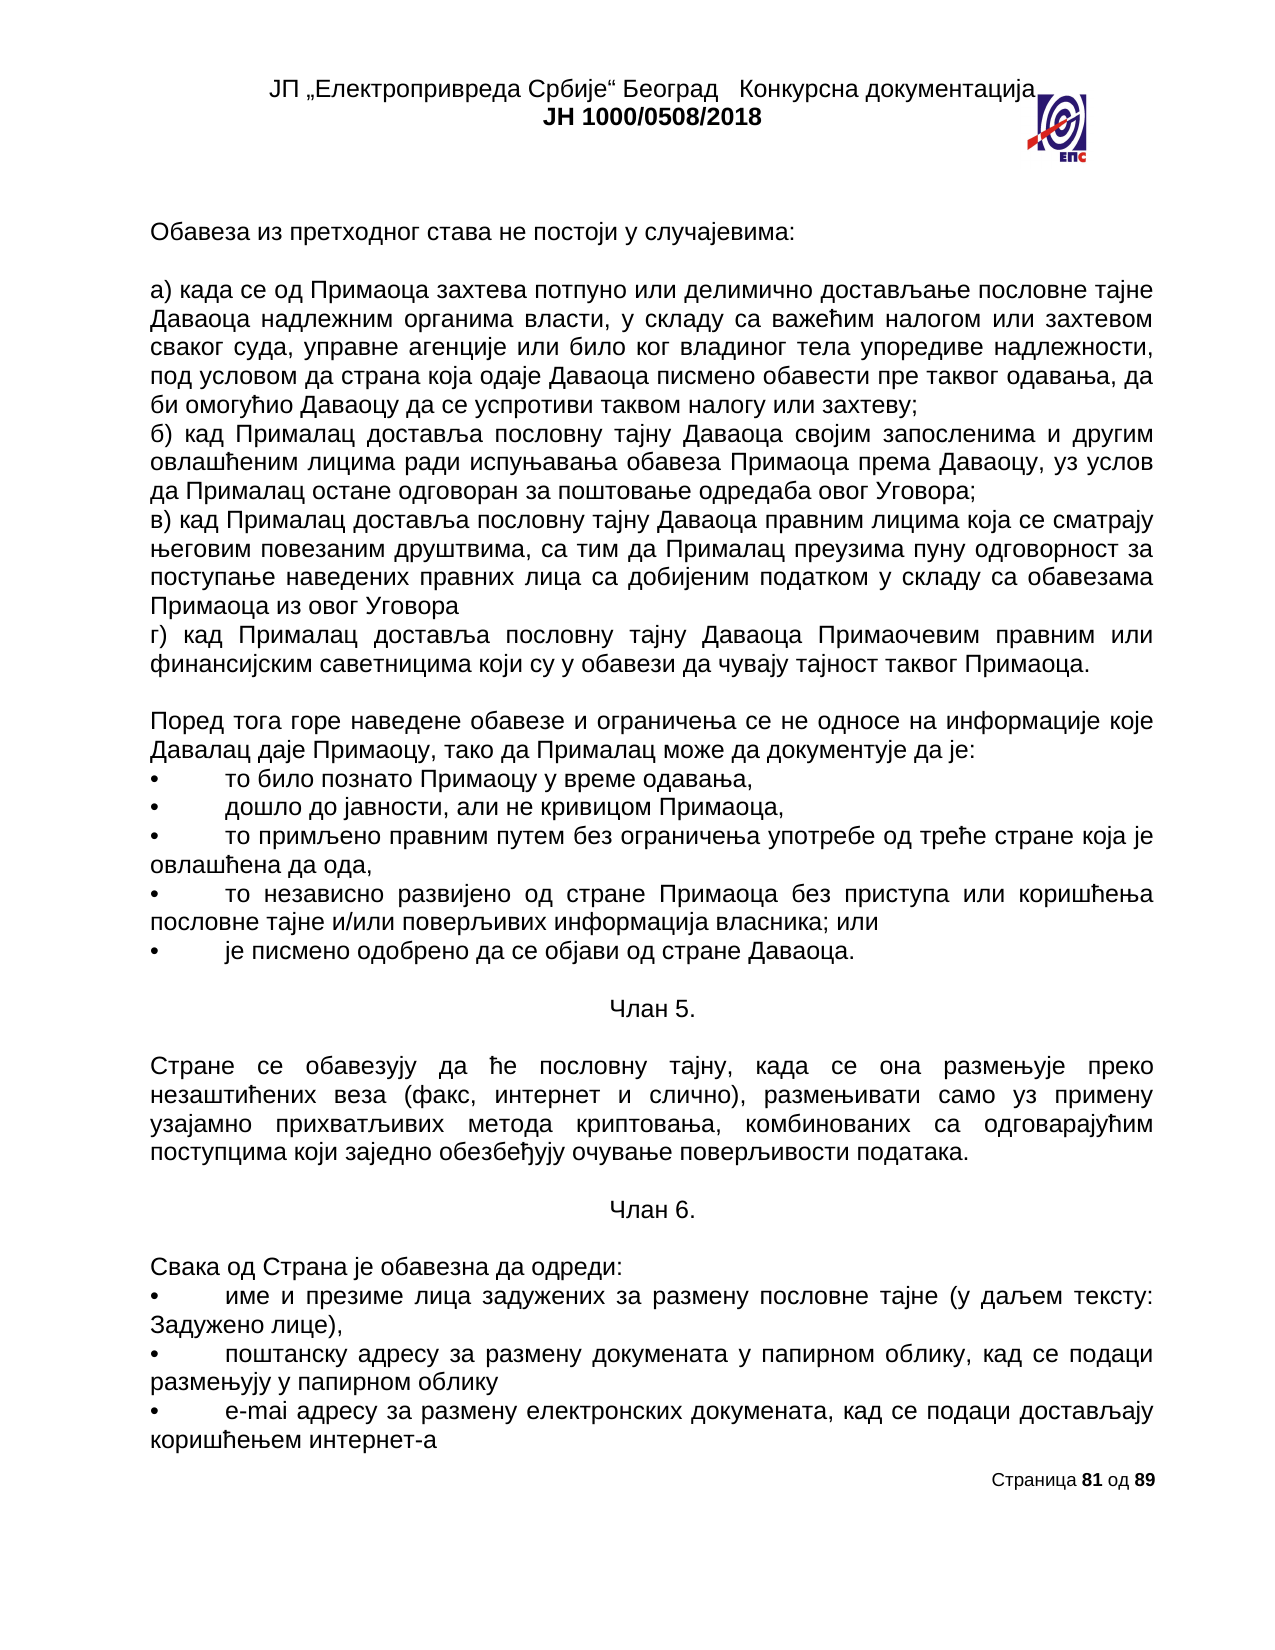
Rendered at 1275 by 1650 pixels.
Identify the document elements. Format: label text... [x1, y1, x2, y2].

text Обавеза из претходног става не постоји у случајевима: [150, 217, 1155, 246]
text а) када се од Примаоца захтева потпуно или делимично достављање пословне тајне Даваоца надлежним органима власти, у складу са важећим налогом или захтевом сваког суда, управне агенције или било ког владиног тела упоредиве надлежности, под условом да страна која одаје Даваоца писмено обавести пре таквог одавања, да би омогућио Даваоцу да се успротиви таквом налогу или захтеву; [150, 275, 1155, 418]
text Свака од Страна је обавезна да одреди: [150, 1252, 1155, 1281]
text Члан 6. [150, 1195, 1155, 1223]
text г) кад Прималац доставља пословну тајну Даваоца Примаочевим правним или финансијским саветницима који су у обавези да чувају тајност таквог Примаоца. [150, 620, 1155, 677]
text • то било познато Примаоцу у време одавања, [150, 763, 1155, 792]
text • то примљено правним путем без ограничења употребе од треће стране која је овлашћена да ода, [150, 821, 1155, 878]
text • је писмено одобрено да се објави од стране Даваоца. [150, 936, 1155, 965]
text б) кад Прималац доставља пословну тајну Даваоца својим запосленима и другим овлашћеним лицима ради испуњавања обавеза Примаоца према Даваоцу, уз услов да Прималац остане одговоран за поштовање одредаба овог Уговора; [150, 418, 1155, 505]
text • име и презиме лица задужених за размену пословне тајне (у даљем тексту: Задужено лице), [150, 1281, 1155, 1338]
text • дошло до јавности, али не кривицом Примаоца, [150, 792, 1155, 821]
text в) кад Прималац доставља пословну тајну Даваоца правним лицима која се сматрају његовим повезаним друштвима, са тим да Прималац преузима пуну одговорност за поступање наведених правних лица са добијеним податком у складу са обавезама Примаоца из овог Уговора [150, 505, 1155, 620]
text Члан 5. [150, 993, 1155, 1022]
text Поред тога горе наведене обавезе и ограничења се не односе на информације које Давалац даје Примаоцу, тако да Прималац може да документује да је: [150, 706, 1155, 763]
text • поштанску адресу за размену докумената у папирном облику, кад се подаци размењују у папирном облику [150, 1338, 1155, 1396]
picture [1020, 90, 1094, 169]
text • е-mai адресу за размену електронских докумената, кад се подаци достављају коришћењем интернет-а [150, 1396, 1155, 1453]
text Стране се обавезују да ће пословну тајну, када се она размењује преко незаштићених веза (факс, интернет и слично), размењивати само уз примену узајамно прихватљивих метода криптовања, комбинованих са одговарајућим поступцима који заједно обезбеђују очување поверљивости података. [150, 1051, 1155, 1166]
text • то независно развијено од стране Примаоца без приступа или коришћења пословне тајне и/или поверљивих информација власника; или [150, 878, 1155, 936]
picture [1024, 90, 1031, 96]
